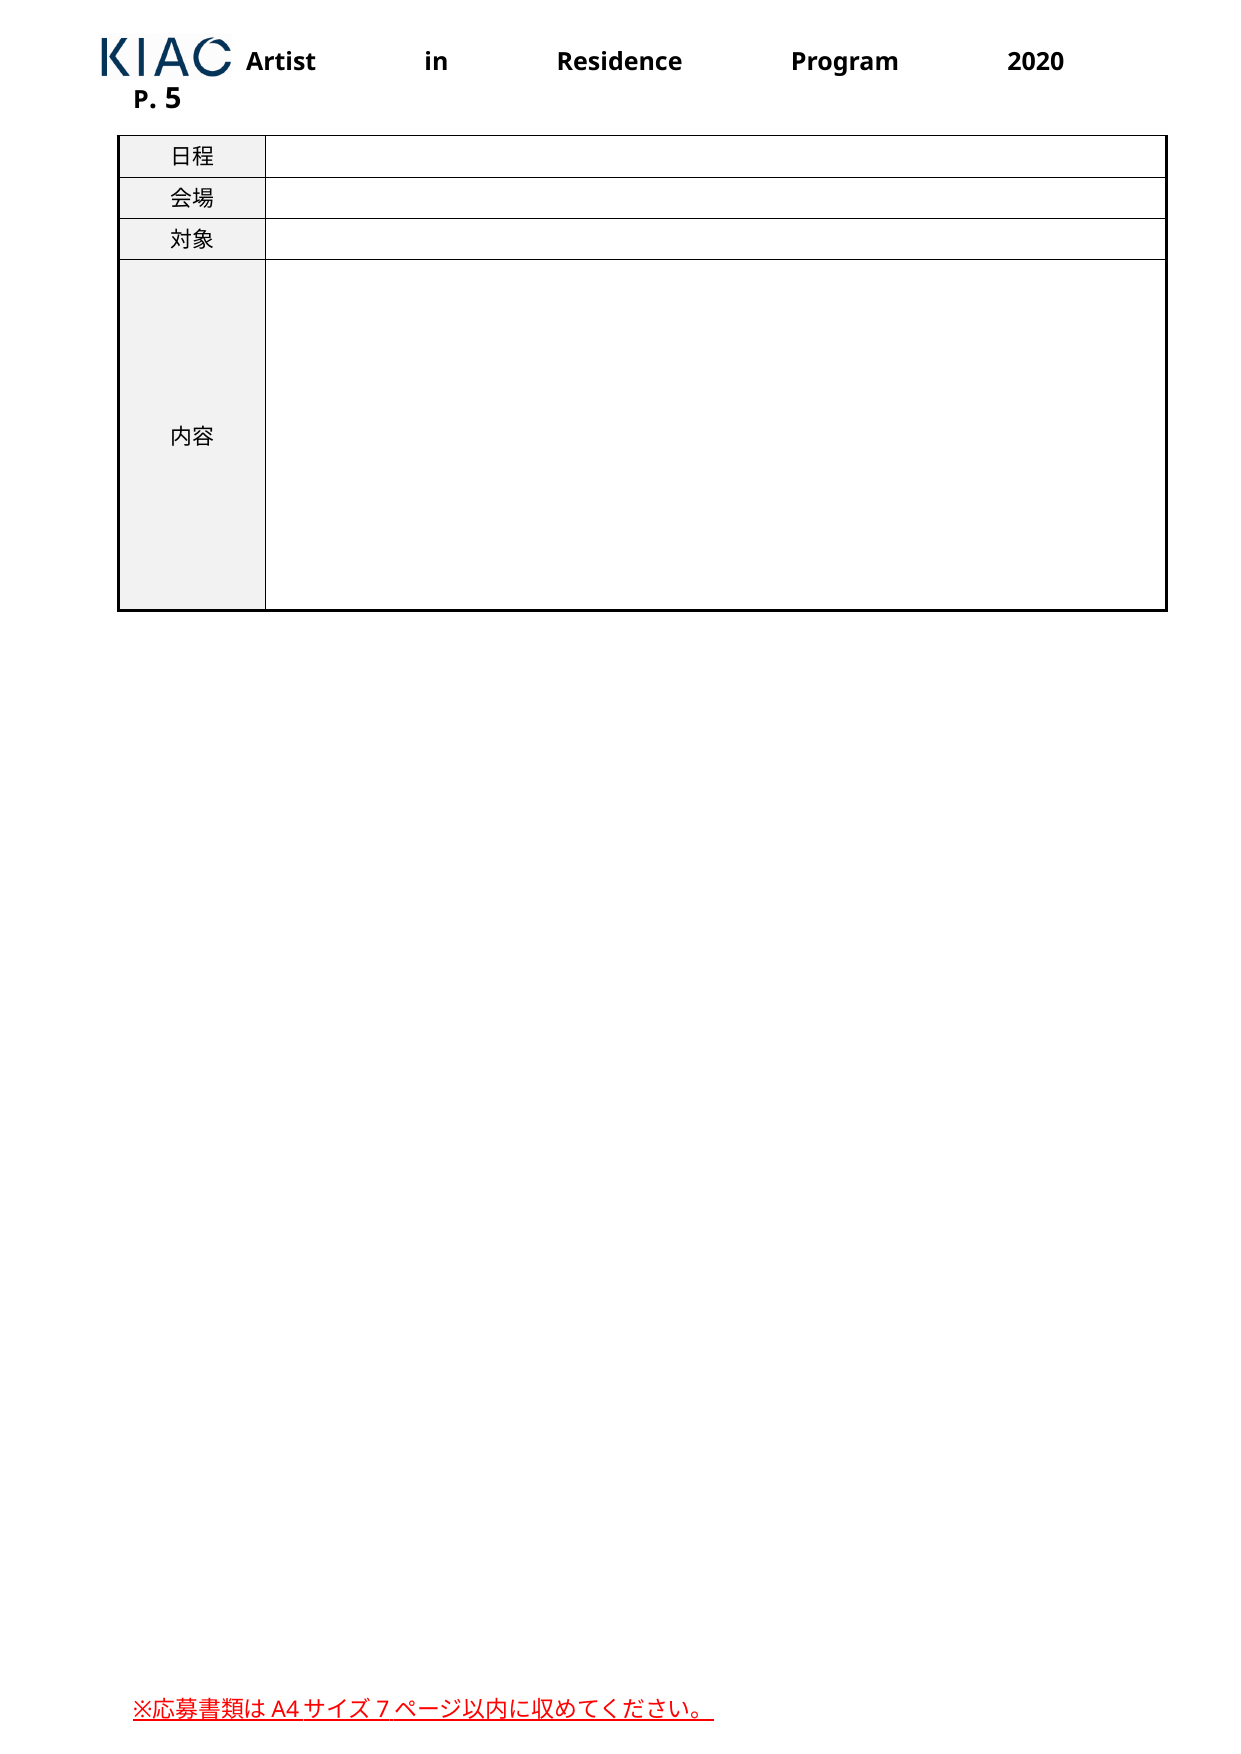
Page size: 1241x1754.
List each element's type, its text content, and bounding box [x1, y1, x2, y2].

table_cell 会場 [120, 178, 265, 218]
table_cell 対象 [120, 219, 265, 259]
table_cell [266, 178, 1165, 218]
table_cell [266, 260, 1165, 609]
table_cell 内容 [120, 260, 265, 609]
table_cell [266, 136, 1165, 177]
picture [99, 33, 233, 80]
table_cell 日程 [120, 136, 265, 177]
table_cell [266, 219, 1165, 259]
